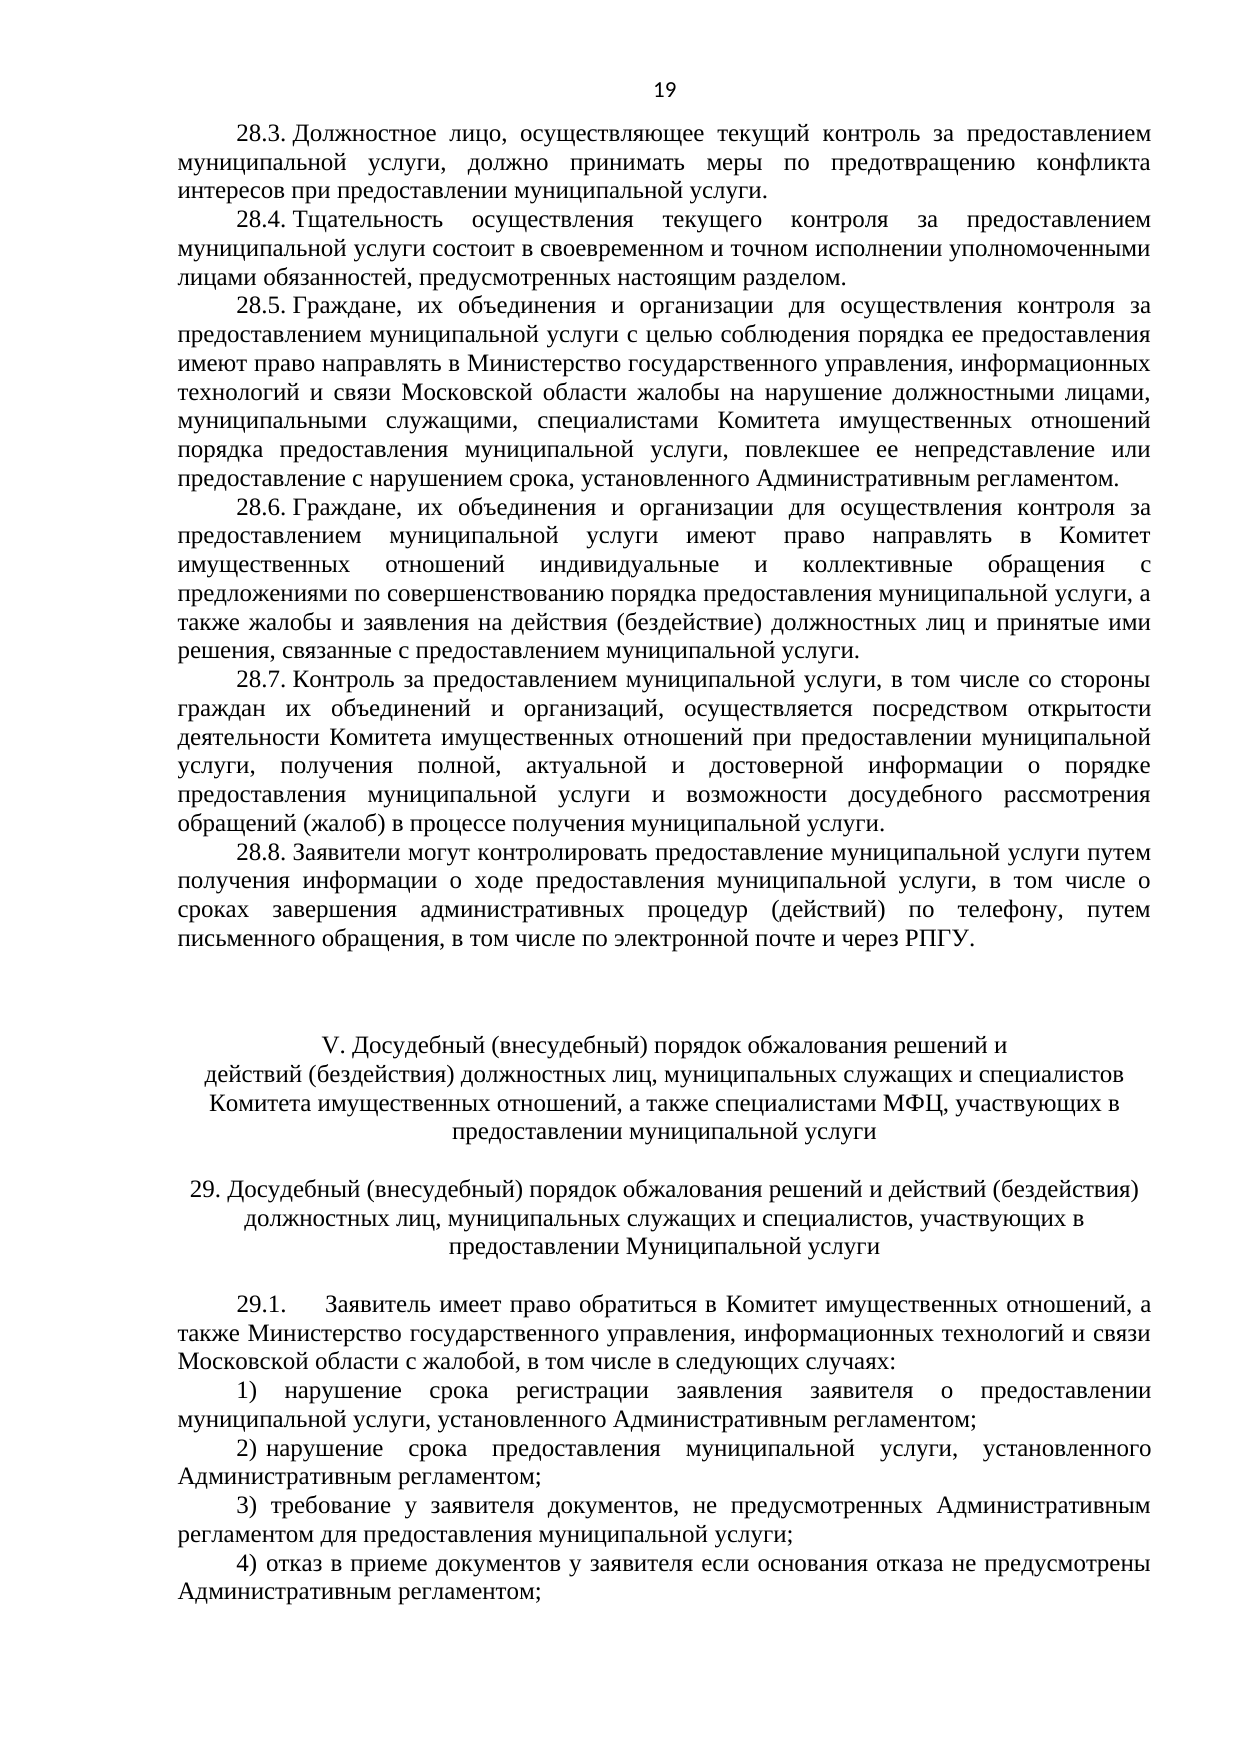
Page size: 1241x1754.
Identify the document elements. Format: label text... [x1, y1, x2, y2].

text 3) требование у заявителя документов, не предусмотренных Административным регламентом для предоставления муниципальной услуги; [177, 1490, 1152, 1548]
list 29. Досудебный (внесудебный) порядок обжалования решений и действий (бездействия) должностных лиц, муниципальных служащих и специалистов, участвующих в предоставлении Муниципальной услуги [177, 1174, 1152, 1260]
text 2) нарушение срока предоставления муниципальной услуги, установленного Административным регламентом; [177, 1433, 1152, 1490]
text действий (бездействия) должностных лиц, муниципальных служащих и специалистов Комитета имущественных отношений, а также специалистами МФЦ, участвующих в предоставлении муниципальной услуги [177, 1059, 1152, 1145]
list 28.8. Заявители могут контролировать предоставление муниципальной услуги путем получения информации о ходе предоставления муниципальной услуги, в том числе о сроках завершения административных процедур (действий) по телефону, путем письменного обращения, в том числе по электронной почте и через РПГУ. [177, 837, 1152, 952]
text V. Досудебный (внесудебный) порядок обжалования решений и [177, 1030, 1152, 1059]
list 29.1. Заявитель имеет право обратиться в Комитет имущественных отношений, а также Министерство государственного управления, информационных технологий и связи Московской области с жалобой, в том числе в следующих случаях: [177, 1289, 1152, 1375]
text 1) нарушение срока регистрации заявления заявителя о предоставлении муниципальной услуги, установленного Административным регламентом; [177, 1375, 1152, 1433]
list 28.7. Контроль за предоставлением муниципальной услуги, в том числе со стороны граждан их объединений и организаций, осуществляется посредством открытости деятельности Комитета имущественных отношений при предоставлении муниципальной услуги, получения полной, актуальной и достоверной информации о порядке предоставления муниципальной услуги и возможности досудебного рассмотрения обращений (жалоб) в процессе получения муниципальной услуги. [177, 664, 1152, 837]
list 28.4. Тщательность осуществления текущего контроля за предоставлением муниципальной услуги состоит в своевременном и точном исполнении уполномоченными лицами обязанностей, предусмотренных настоящим разделом. [177, 204, 1152, 291]
list 28.5. Граждане, их объединения и организации для осуществления контроля за предоставлением муниципальной услуги с целью соблюдения порядка ее предоставления имеют право направлять в Министерство государственного управления, информационных технологий и связи Московской области жалобы на нарушение должностными лицами, муниципальными служащими, специалистами Комитета имущественных отношений порядка предоставления муниципальной услуги, повлекшее ее непредставление или предоставление с нарушением срока, установленного Административным регламентом. [177, 291, 1152, 492]
list 28.3. Должностное лицо, осуществляющее текущий контроль за предоставлением муниципальной услуги, должно принимать меры по предотвращению конфликта интересов при предоставлении муниципальной услуги. [177, 118, 1152, 204]
text 4) отказ в приеме документов у заявителя если основания отказа не предусмотрены Административным регламентом; [177, 1548, 1152, 1605]
list 28.6. Граждане, их объединения и организации для осуществления контроля за предоставлением муниципальной услуги имеют право направлять в Комитет имущественных отношений индивидуальные и коллективные обращения с предложениями по совершенствованию порядка предоставления муниципальной услуги, а также жалобы и заявления на действия (бездействие) должностных лиц и принятые ими решения, связанные с предоставлением муниципальной услуги. [177, 492, 1152, 664]
